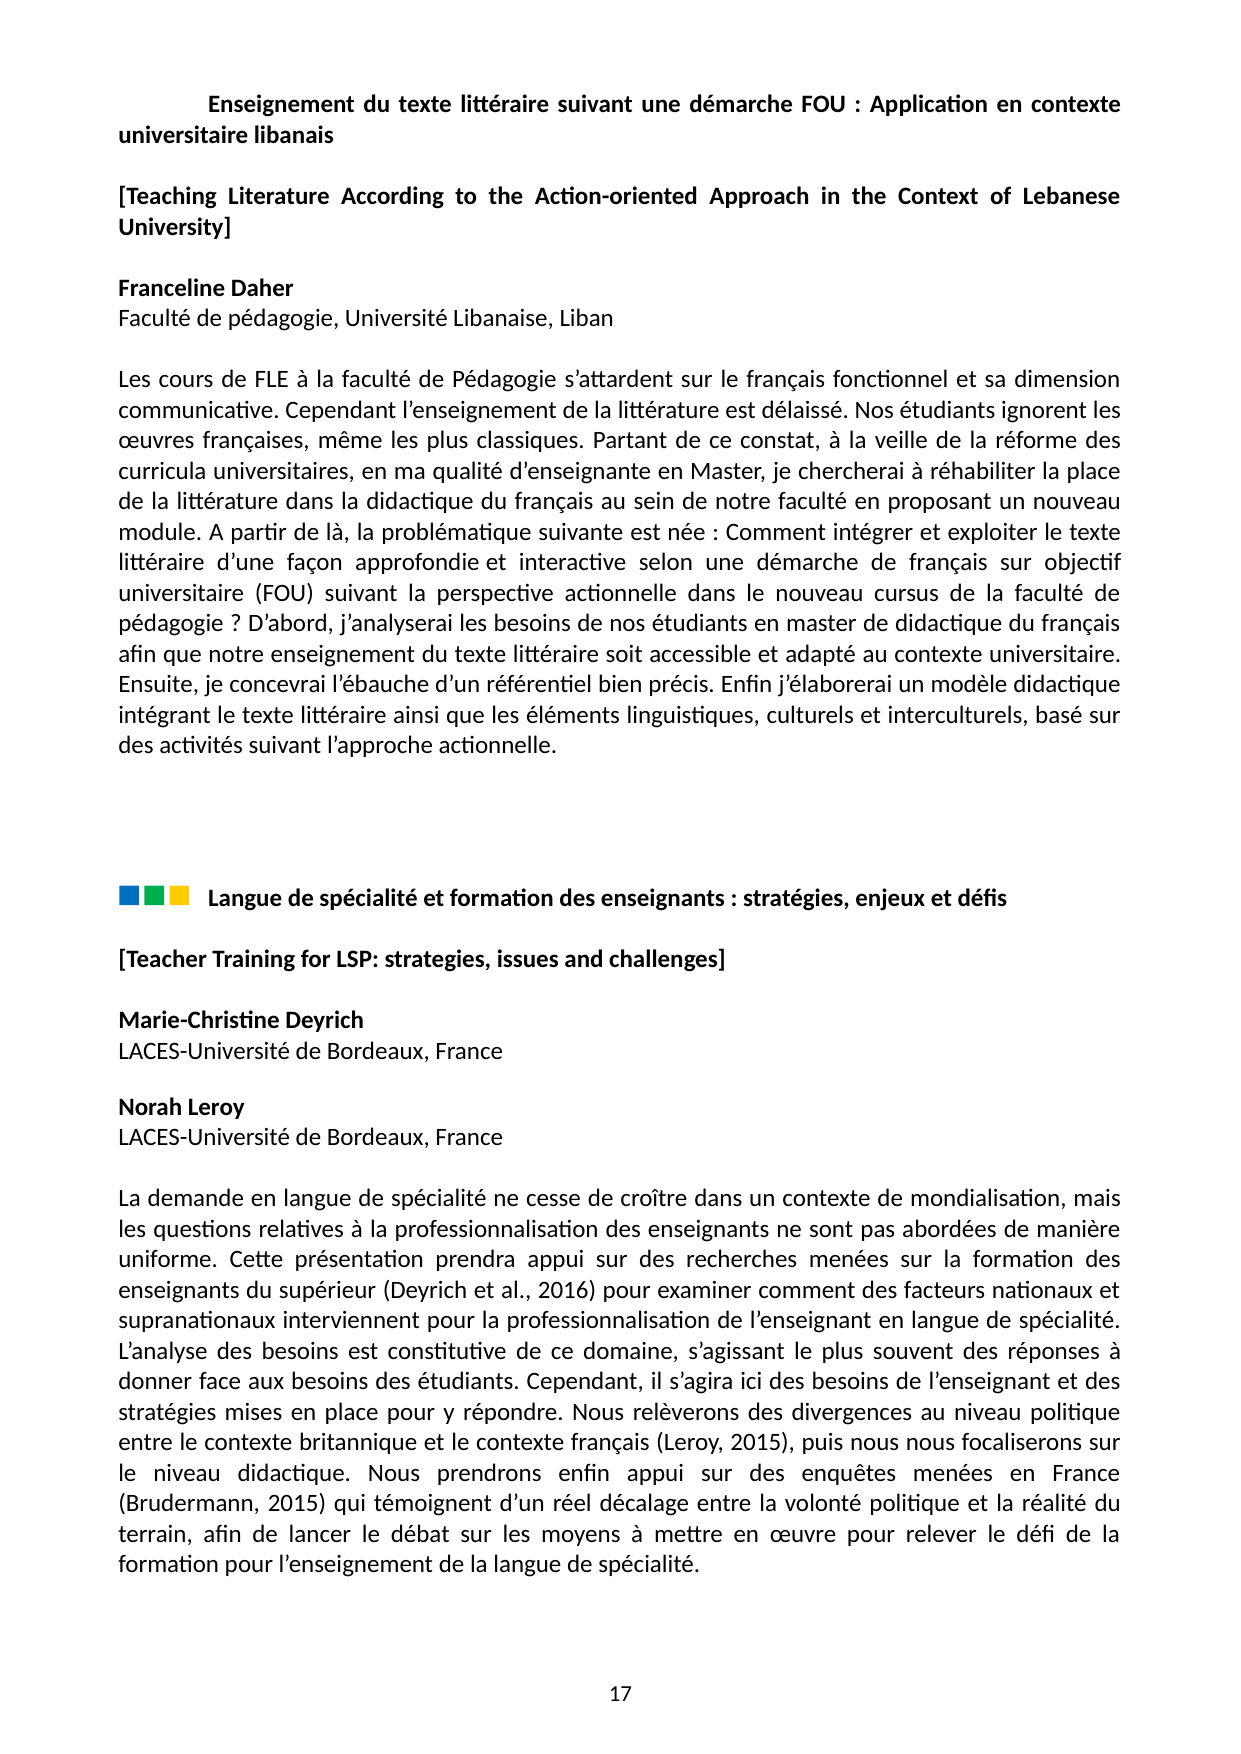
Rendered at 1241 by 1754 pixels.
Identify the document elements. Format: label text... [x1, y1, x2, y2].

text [118, 89, 1122, 150]
text Les cours de FLE à la faculté de Pédagogie s’attardent sur le français fonctionnel et sa dimension communicative. Cependant l’enseignement de la littérature est délaissé. Nos étudiants ignorent les œuvres françaises, même les plus classiques. Partant de ce constat, à la veille de la réforme des curricula universitaires, en ma qualité d’enseignante en Master, je chercherai à réhabiliter la place de la littérature dans la didactique du français au sein de notre faculté en proposant un nouveau module. A partir de là, la problématique suivante est née : Comment intégrer et exploiter le texte littéraire d’une façon approfondie et interactive selon une démarche de français sur objectif universitaire (FOU) suivant la perspective actionnelle dans le nouveau cursus de la faculté de pédagogie ? D’abord, j’analyserai les besoins de nos étudiants en master de didactique du français afin que notre enseignement du texte littéraire soit accessible et adapté au contexte universitaire. Ensuite, je concevrai l’ébauche d’un référentiel bien précis. Enfin j’élaborerai un modèle didactique intégrant le texte littéraire ainsi que les éléments linguistiques, culturels et interculturels, basé sur des activités suivant l’approche actionnelle. [118, 363, 1122, 760]
text LACES-Université de Bordeaux, France [118, 1121, 1122, 1152]
text Marie-Christine Deyrich [118, 1004, 1122, 1035]
text LACES-Université de Bordeaux, France [118, 1035, 1122, 1065]
text Faculté de pédagogie, Université Libanaise, Liban [118, 302, 1122, 333]
text [Teaching Literature According to the Action-oriented Approach in the Context of Lebanese University] [118, 180, 1122, 241]
text Norah Leroy [118, 1091, 1122, 1121]
text La demande en langue de spécialité ne cesse de croître dans un contexte de mondialisation, mais les questions relatives à la professionnalisation des enseignants ne sont pas abordées de manière uniforme. Cette présentation prendra appui sur des recherches menées sur la formation des enseignants du supérieur (Deyrich et al., 2016) pour examiner comment des facteurs nationaux et supranationaux interviennent pour la professionnalisation de l’enseignant en langue de spécialité. L’analyse des besoins est constitutive de ce domaine, s’agissant le plus souvent des réponses à donner face aux besoins des étudiants. Cependant, il s’agira ici des besoins de l’enseignant et des stratégies mises en place pour y répondre. Nous relèverons des divergences au niveau politique entre le contexte britannique et le contexte français (Leroy, 2015), puis nous nous focaliserons sur le niveau didactique. Nous prendrons enfin appui sur des enquêtes menées en France (Brudermann, 2015) qui témoignent d’un réel décalage entre la volonté politique et la réalité du terrain, afin de lancer le débat sur les moyens à mettre en œuvre pour relever le défi de la formation pour l’enseignement de la langue de spécialité. [118, 1182, 1122, 1579]
text Franceline Daher [118, 272, 1122, 302]
text [Teacher Training for LSP: strategies, issues and challenges] [118, 943, 1122, 974]
text Langue de spécialité et formation des enseignants : stratégies, enjeux et défis [118, 882, 1122, 913]
